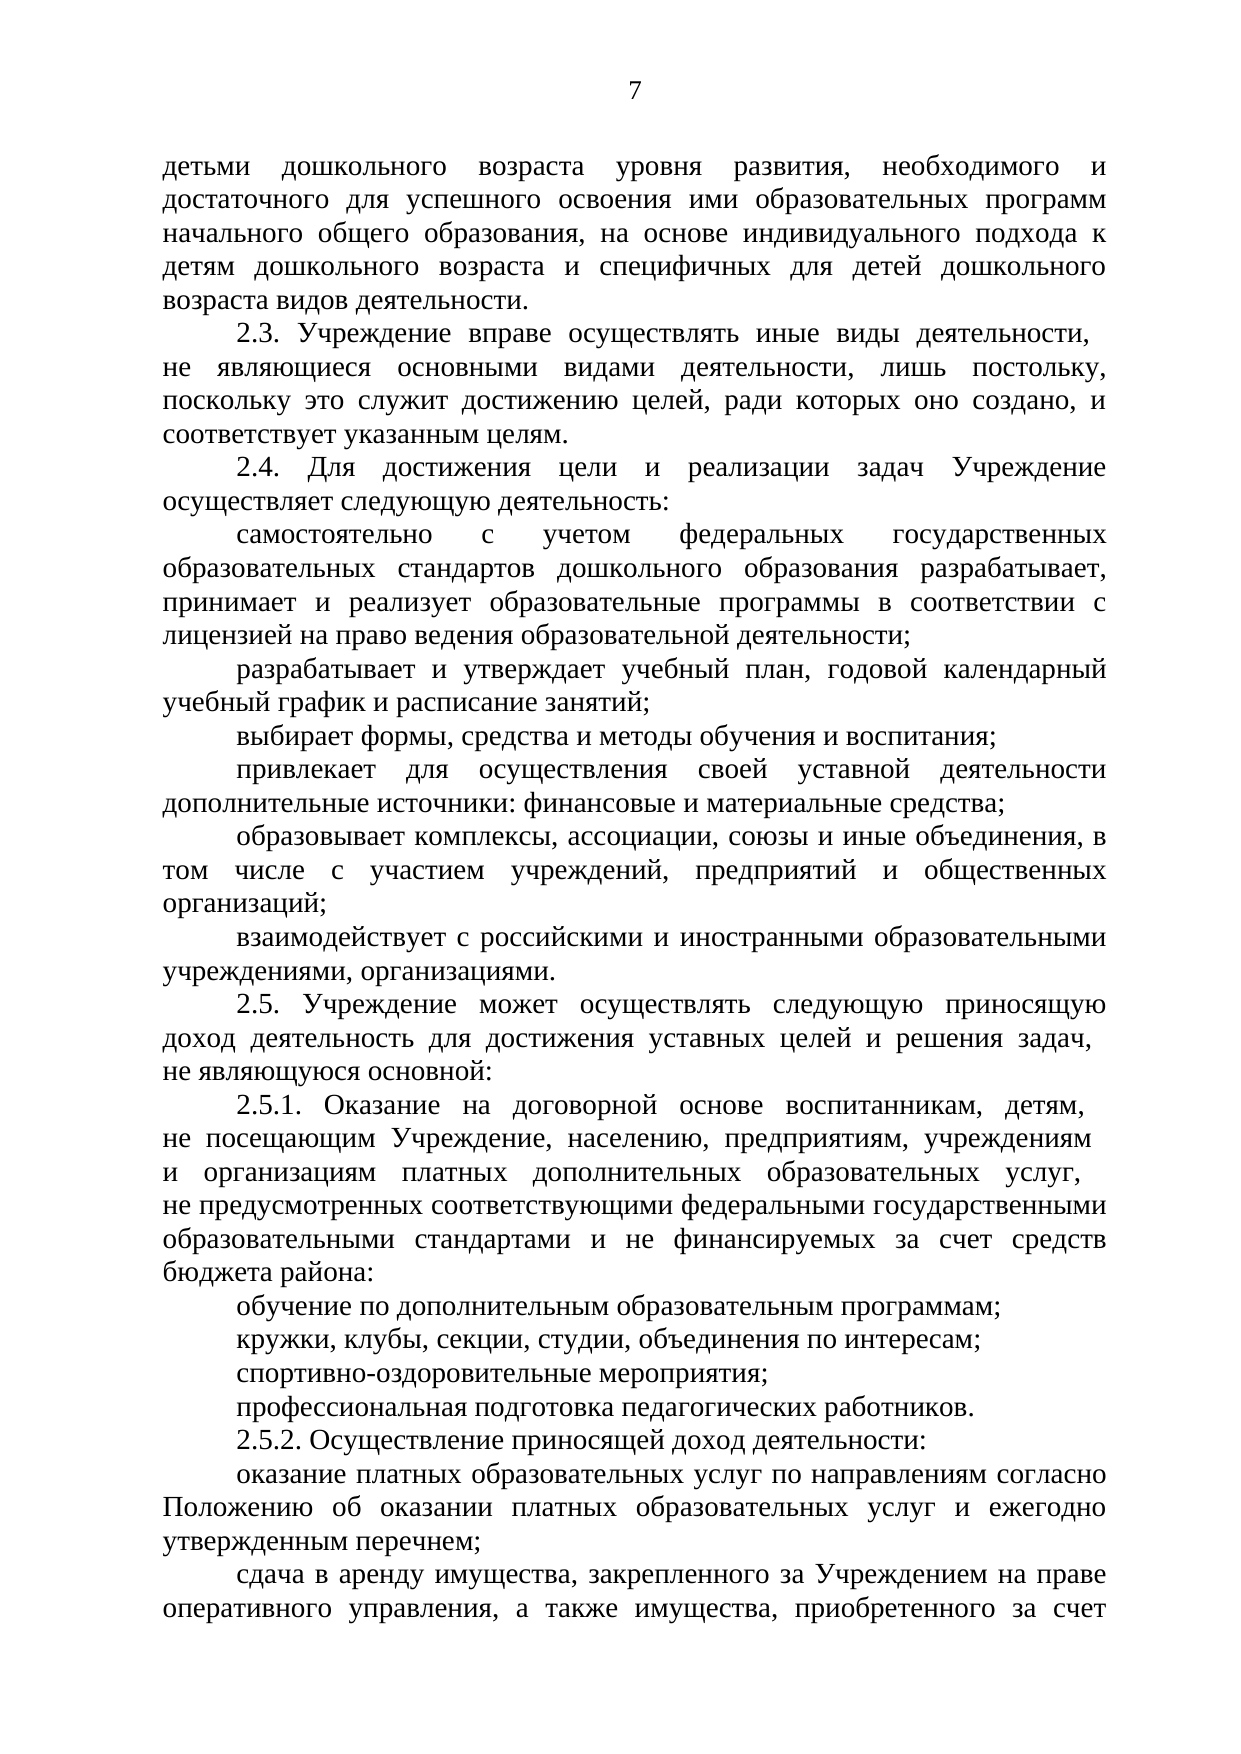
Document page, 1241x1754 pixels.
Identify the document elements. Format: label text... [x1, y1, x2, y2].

text образовывает комплексы, ассоциации, союзы и иные объединения, в том числе с участием учреждений, предприятий и общественных организаций; [162, 818, 1107, 919]
text 2.3. Учреждение вправе осуществлять иные виды деятельности, не являющиеся основными видами деятельности, лишь постольку, поскольку это служит достижению целей, ради которых оно создано, и соответствует указанным целям. [162, 315, 1107, 449]
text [162, 148, 1107, 315]
text 2.5.2. Осуществление приносящей доход деятельности: [162, 1422, 1107, 1456]
text взаимодействует с российскими и иностранными образовательными учреждениями, организациями. [162, 919, 1107, 986]
text профессиональная подготовка педагогических работников. [162, 1389, 1107, 1422]
text 2.4. Для достижения цели и реализации задач Учреждение осуществляет следующую деятельность: [162, 449, 1107, 517]
text спортивно-оздоровительные мероприятия; [162, 1355, 1107, 1389]
text разрабатывает и утверждает учебный план, годовой календарный учебный график и расписание занятий; [162, 651, 1107, 718]
text привлекает для осуществления своей уставной деятельности дополнительные источники: финансовые и материальные средства; [162, 751, 1107, 818]
text 2.5. Учреждение может осуществлять следующую приносящую доход деятельность для достижения уставных целей и решения задач, не являющуюся основной: [162, 986, 1107, 1087]
text самостоятельно с учетом федеральных государственных образовательных стандартов дошкольного образования разрабатывает, принимает и реализует образовательные программы в соответствии с лицензией на право ведения образовательной деятельности; [162, 517, 1107, 651]
text обучение по дополнительным образовательным программам; [162, 1288, 1107, 1322]
text оказание платных образовательных услуг по направлениям согласно Положению об оказании платных образовательных услуг и ежегодно утвержденным перечнем; [162, 1456, 1107, 1556]
text 2.5.1. Оказание на договорной основе воспитанникам, детям, не посещающим Учреждение, населению, предприятиям, учреждениям и организациям платных дополнительных образовательных услуг, не предусмотренных соответствующими федеральными государственными образовательными стандартами и не финансируемых за счет средств бюджета района: [162, 1087, 1107, 1288]
text выбирает формы, средства и методы обучения и воспитания; [162, 718, 1107, 751]
text кружки, клубы, секции, студии, объединения по интересам; [162, 1322, 1107, 1355]
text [162, 1556, 1107, 1623]
